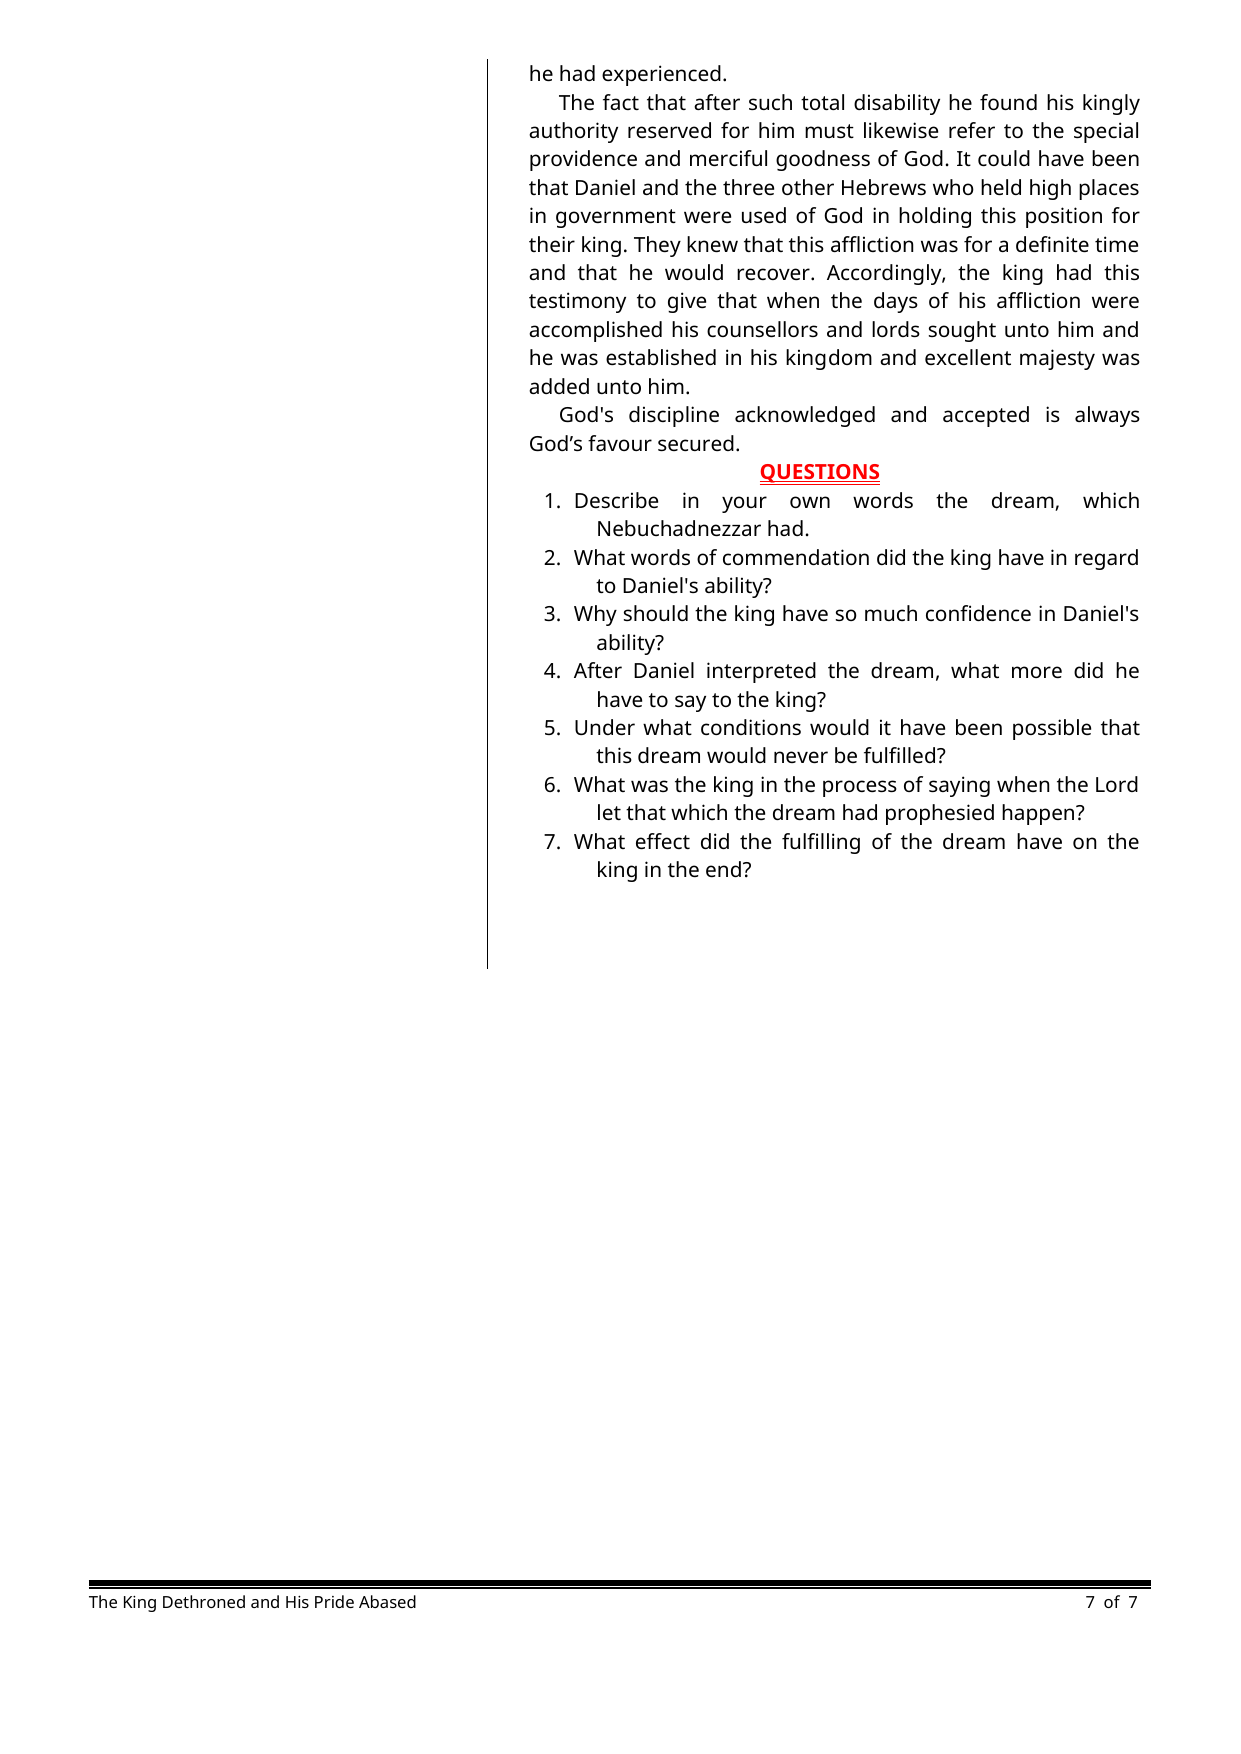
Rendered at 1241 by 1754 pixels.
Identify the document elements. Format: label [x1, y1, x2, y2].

table_cell [488, 59, 1152, 969]
